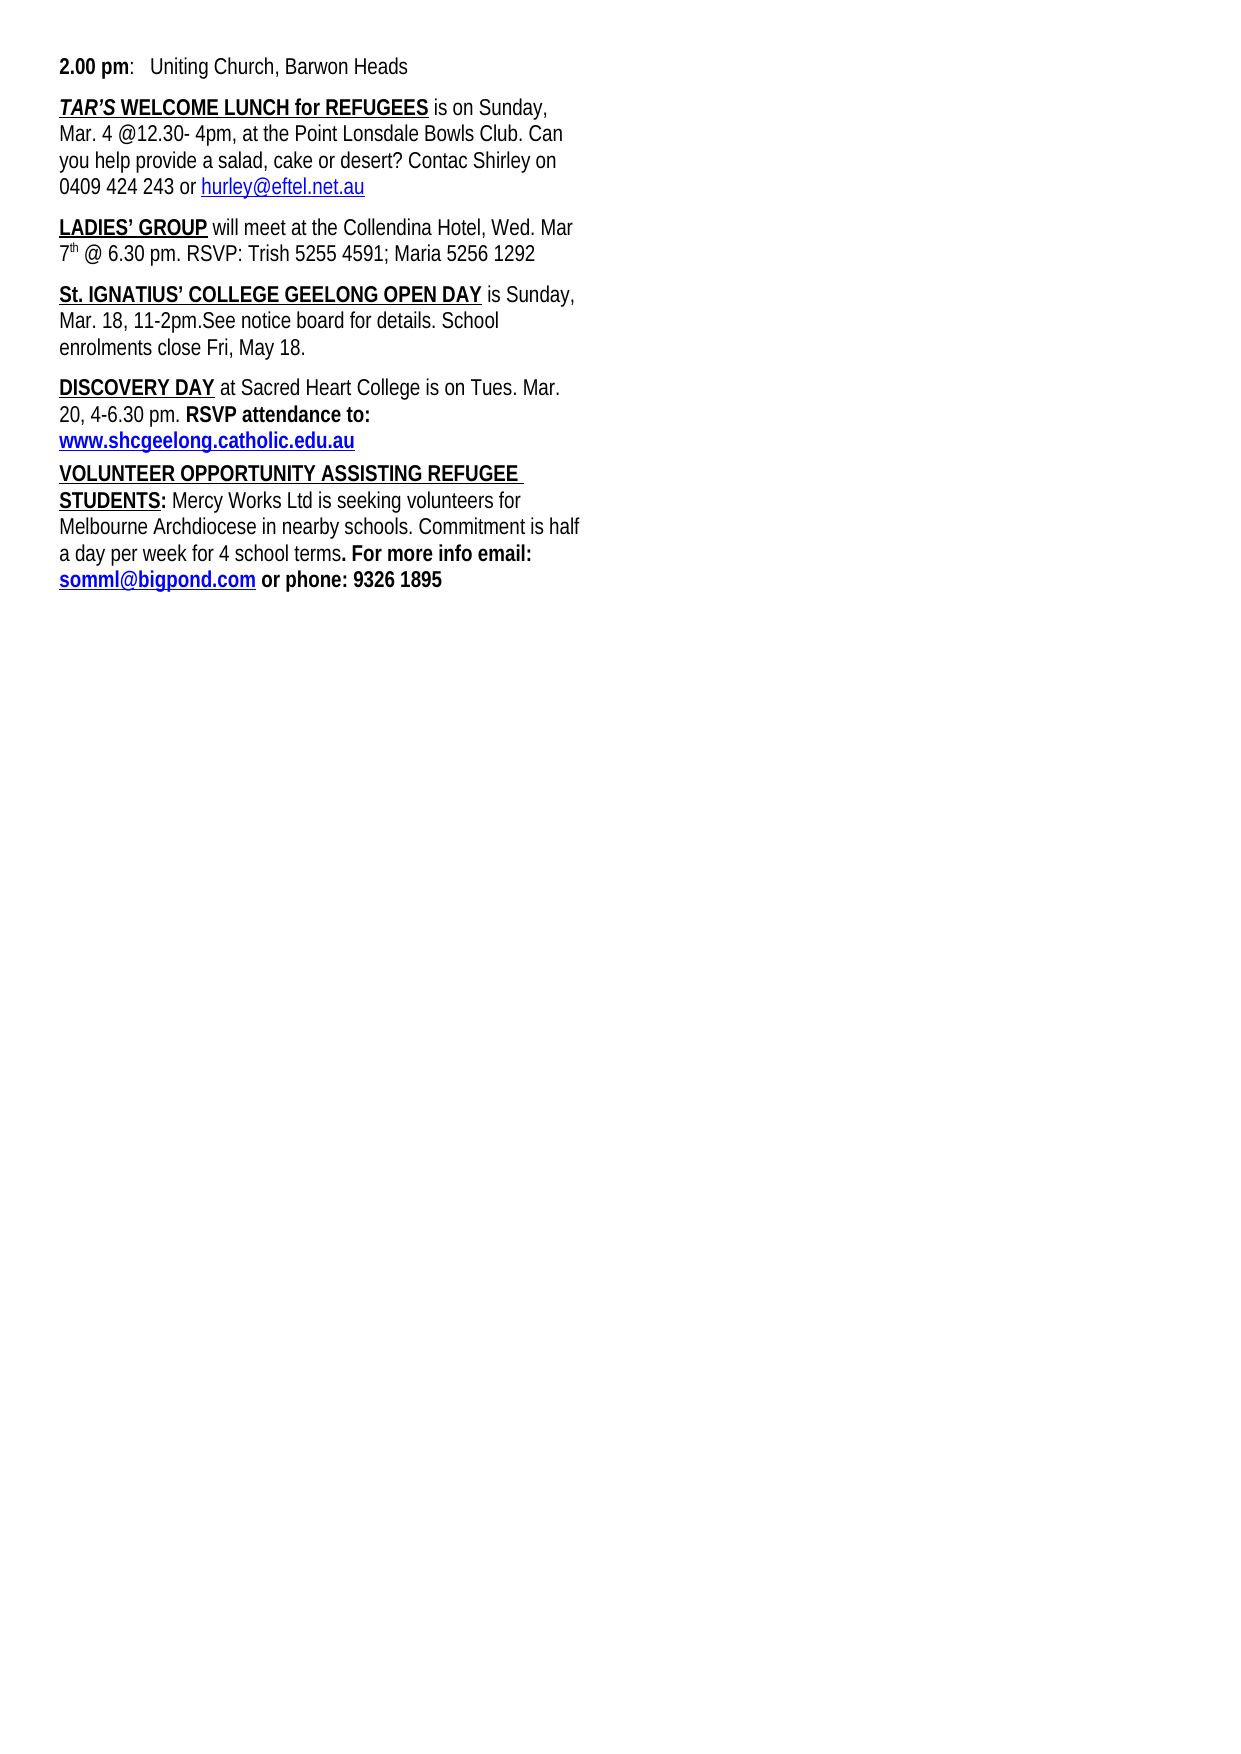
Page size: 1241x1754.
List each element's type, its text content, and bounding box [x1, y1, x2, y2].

text www.shcgeelong.catholic.edu.au [59, 427, 583, 453]
text 2.00 pm: Uniting Church, Barwon Heads [59, 53, 583, 79]
text DISCOVERY DAY at Sacred Heart College is on Tues. Mar. 20, 4-6.30 pm. RSVP attendance to: [59, 374, 583, 427]
text TAR’S WELCOME LUNCH for REFUGEES is on Sunday, Mar. 4 @12.30- 4pm, at the Point Lonsdale Bowls Club. Can you help provide a salad, cake or desert? Contac Shirley on 0409 424 243 or hurley@eftel.net.au [59, 94, 583, 199]
text St. IGNATIUS’ COLLEGE GEELONG OPEN DAY is Sunday, Mar. 18, 11-2pm.See notice board for details. School enrolments close Fri, May 18. [59, 281, 583, 360]
text LADIES’ GROUP will meet at the Collendina Hotel, Wed. Mar 7th @ 6.30 pm. RSVP: Trish 5255 4591; Maria 5256 1292 [59, 214, 583, 266]
text VOLUNTEER OPPORTUNITY ASSISTING REFUGEE STUDENTS: Mercy Works Ltd is seeking volunteers for Melbourne Archdiocese in nearby schools. Commitment is half a day per week for 4 school terms. For more info email: somml@bigpond.com or phone: 9326 1895 [59, 460, 583, 592]
